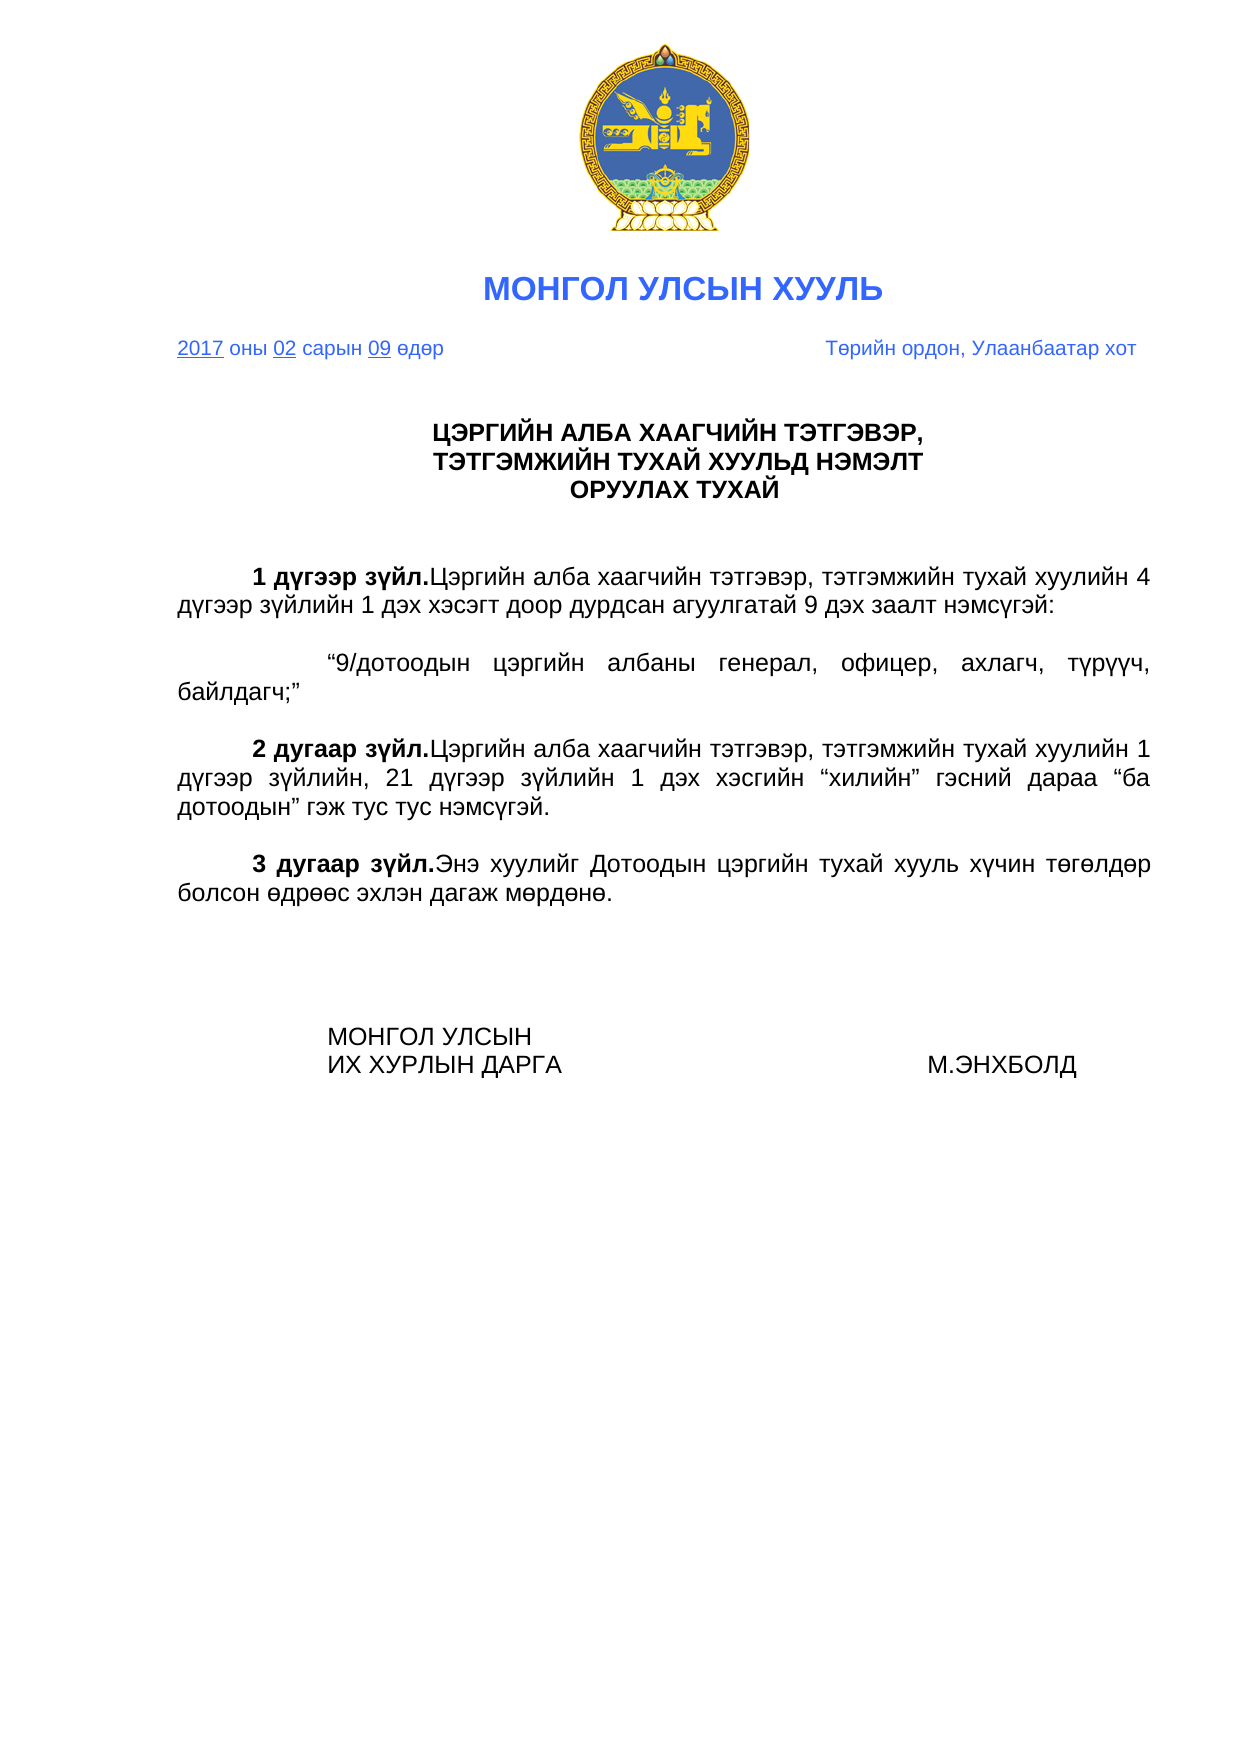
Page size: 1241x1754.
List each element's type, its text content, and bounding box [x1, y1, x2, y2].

title МОНГОЛ УЛСЫН ХУУЛЬ [177, 269, 1189, 307]
text 1 дүгээр зүйл.Цэргийн алба хаагчийн тэтгэвэр, тэтгэмжийн тухай хуулийн 4 дүгээр зүйлийн 1 дэх хэсэгт доор дурдсан агуулгатай 9 дэх заалт нэмсүгэй: [177, 561, 1151, 619]
text ЦЭРГИЙН АЛБА ХААГЧИЙН ТЭТГЭВЭР, [177, 418, 1151, 446]
text 3 дугаар зүйл.Энэ хуулийг Дотоодын цэргийн тухай хууль хүчин төгөлдөр болсон өдрөөс эхлэн дагаж мөрдөнө. [177, 849, 1151, 906]
text ТЭТГЭМЖИЙН ТУХАЙ ХУУЛЬД НЭМЭЛТ [177, 446, 1151, 475]
text ОРУУЛАХ ТУХАЙ [177, 475, 1151, 504]
text ИХ ХУРЛЫН ДАРГА М.ЭНХБОЛД [252, 1050, 1151, 1079]
text “9/дотоодын цэргийн албаны генерал, офицер, ахлагч, түрүүч, байлдагч;” [177, 648, 1151, 705]
text 2 дугаар зүйл.Цэргийн алба хаагчийн тэтгэвэр, тэтгэмжийн тухай хуулийн 1 дүгээр зүйлийн, 21 дүгээр зүйлийн 1 дэх хэсгийн “хилийн” гэсний дараа “ба дотоодын” гэж тус тус нэмсүгэй. [177, 734, 1151, 820]
text 2017 оны 02 сарын 09 өдөр Төрийн ордон, Улаанбаатар хот [177, 336, 1151, 360]
text МОНГОЛ УЛСЫН [252, 1021, 1151, 1050]
picture [579, 43, 750, 231]
